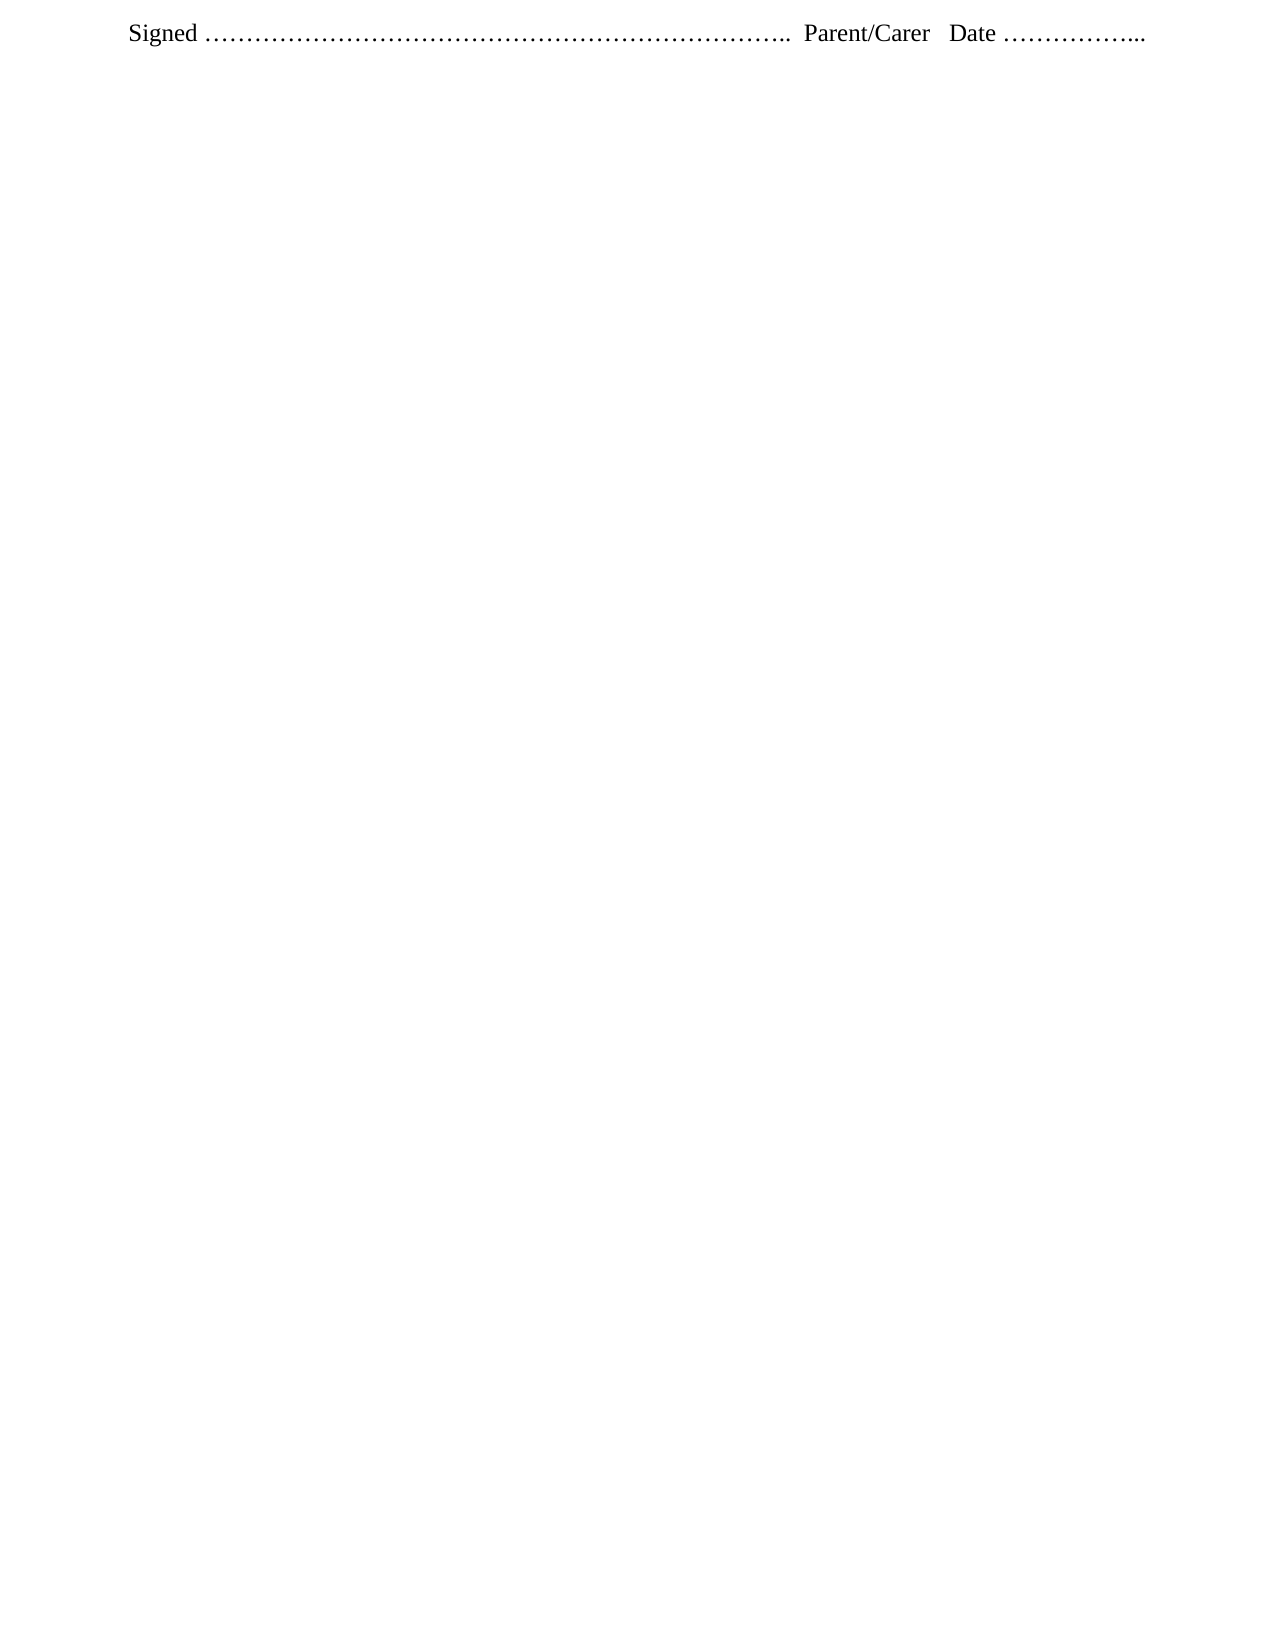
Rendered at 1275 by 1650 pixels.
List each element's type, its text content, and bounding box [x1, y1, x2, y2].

text Signed …………………………………………………………….. Parent/Carer Date ……………... [128, 18, 1147, 46]
